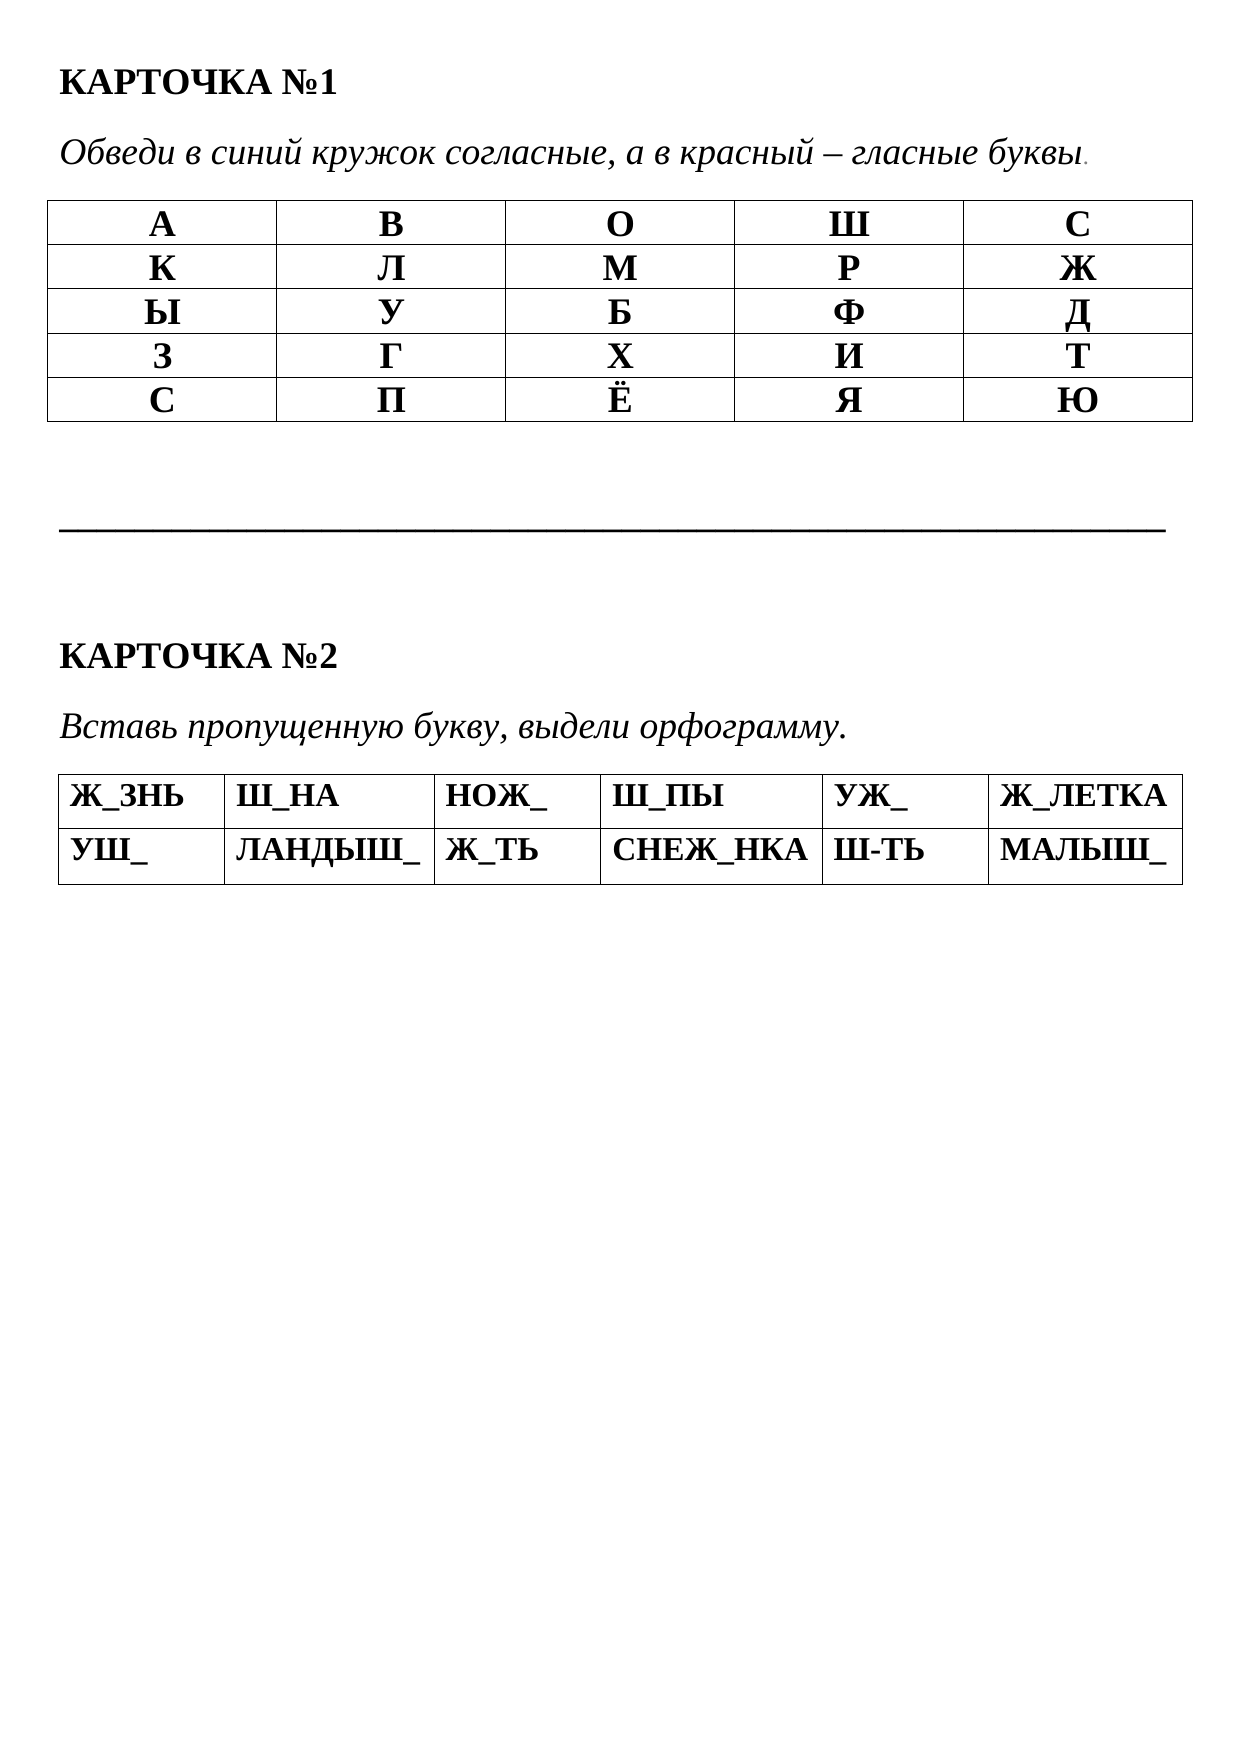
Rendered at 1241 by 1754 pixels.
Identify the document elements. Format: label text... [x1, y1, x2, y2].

table_header В [277, 201, 505, 244]
table_cell Я [735, 378, 963, 421]
table_cell Ы [48, 289, 276, 332]
table_cell Ш-ТЬ [823, 829, 988, 884]
table_cell Ж_ТЬ [435, 829, 600, 884]
table_cell Г [277, 334, 505, 377]
table_cell Х [506, 334, 734, 377]
table_header А [48, 201, 276, 244]
table_header Ш_ПЫ [601, 775, 822, 828]
table_cell С [48, 378, 276, 421]
table_header УЖ_ [823, 775, 988, 828]
table_cell И [735, 334, 963, 377]
table_cell Р [735, 245, 963, 288]
table_header Ж_ЛЕТКА [989, 775, 1182, 828]
table_header С [964, 201, 1192, 244]
table_cell ЛАНДЫШ_ [225, 829, 434, 884]
table_cell Ж [964, 245, 1192, 288]
table_cell СНЕЖ_НКА [601, 829, 822, 884]
table_cell Ф [735, 289, 963, 332]
table_cell Т [964, 334, 1192, 377]
table_header О [506, 201, 734, 244]
table_cell Л [277, 245, 505, 288]
table_header НОЖ_ [435, 775, 600, 828]
text КАРТОЧКА №2 [59, 633, 1181, 676]
text Обведи в синий кружок согласные, а в красный – гласные буквы. [59, 129, 1181, 173]
text ___________________________________________________________ [59, 492, 1181, 535]
text Вставь пропущенную букву, выдели орфограмму. [59, 703, 1181, 747]
table_cell У [277, 289, 505, 332]
table_cell П [277, 378, 505, 421]
table_cell Д [964, 289, 1192, 332]
table_header Ж_ЗНЬ [59, 775, 224, 828]
table_cell З [48, 334, 276, 377]
table_header Ш [735, 201, 963, 244]
table_header Ш_НА [225, 775, 434, 828]
table_cell К [48, 245, 276, 288]
table_cell УШ_ [59, 829, 224, 884]
table_cell М [506, 245, 734, 288]
table_cell Б [506, 289, 734, 332]
table_cell Ю [964, 378, 1192, 421]
table_cell МАЛЫШ_ [989, 829, 1182, 884]
text КАРТОЧКА №1 [59, 59, 1181, 102]
table_cell Ё [506, 378, 734, 421]
